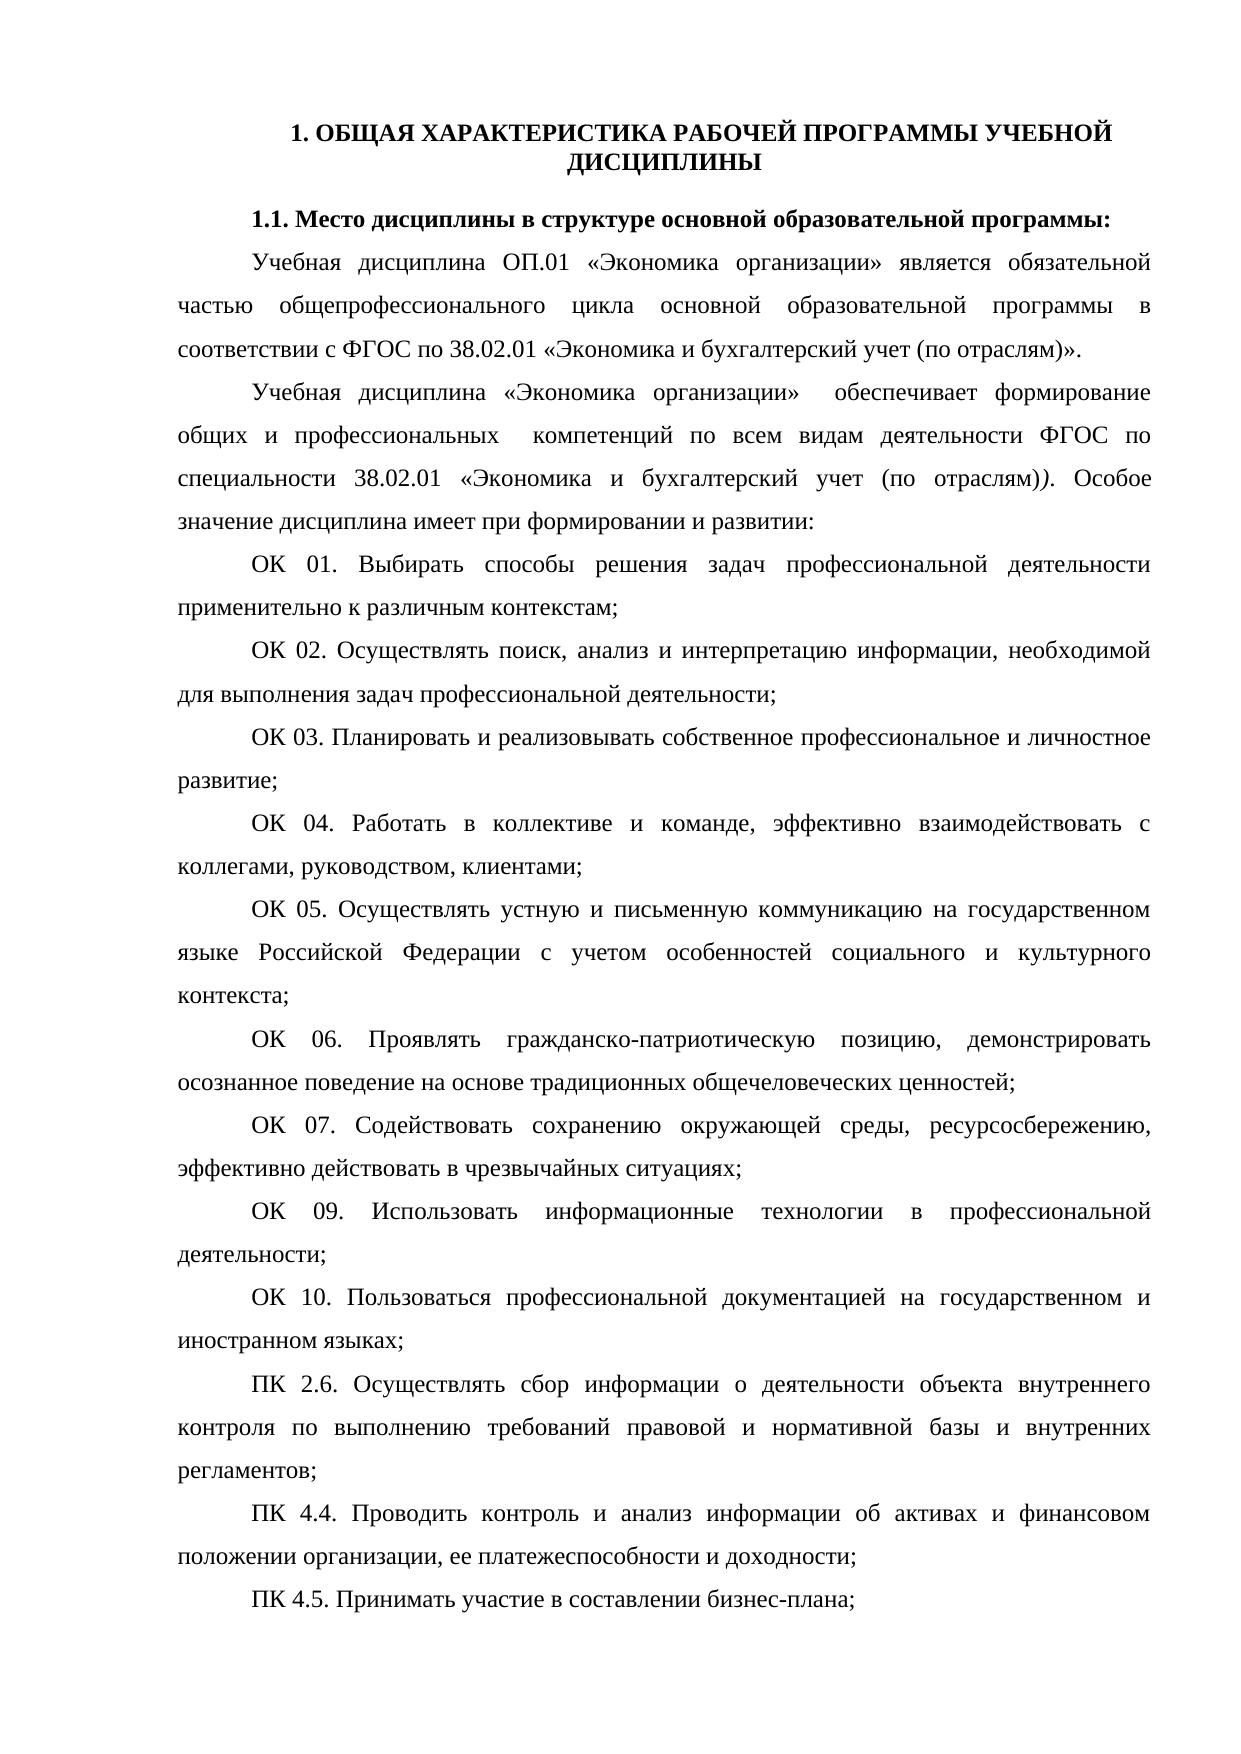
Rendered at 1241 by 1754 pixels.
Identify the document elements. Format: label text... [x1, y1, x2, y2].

text ОК 05. Осуществлять устную и письменную коммуникацию на государственном языке Российской Федерации с учетом особенностей социального и культурного контекста; [177, 894, 1152, 1009]
text ОК 10. Пользоваться профессиональной документацией на государственном и иностранном языках; [177, 1282, 1152, 1354]
text ОК 01. Выбирать способы решения задач профессиональной деятельности применительно к различным контекстам; [177, 549, 1152, 621]
text ПК 4.5. Принимать участие в составлении бизнес-плана; [177, 1584, 1152, 1613]
text ОК 03. Планировать и реализовывать собственное профессиональное и личностное развитие; [177, 722, 1152, 794]
text ПК 4.4. Проводить контроль и анализ информации об активах и финансовом положении организации, ее платежеспособности и доходности; [177, 1498, 1152, 1570]
text Учебная дисциплина ОП.01 «Экономика организации» является обязательной частью общепрофессионального цикла основной образовательной программы в соответствии с ФГОС по 38.02.01 «Экономика и бухгалтерский учет (по отраслям)». [177, 247, 1152, 362]
text 1. ОБЩАЯ ХАРАКТЕРИСТИКА РАБОЧЕЙ ПРОГРАММЫ УЧЕБНОЙ ДИСЦИПЛИНЫ [177, 118, 1152, 176]
text ОК 09. Использовать информационные технологии в профессиональной деятельности; [177, 1196, 1152, 1268]
text ОК 04. Работать в коллективе и команде, эффективно взаимодействовать с коллегами, руководством, клиентами; [177, 808, 1152, 880]
text ОК 02. Осуществлять поиск, анализ и интерпретацию информации, необходимой для выполнения задач профессиональной деятельности; [177, 636, 1152, 707]
text 1.1. Место дисциплины в структуре основной образовательной программы: [177, 204, 1152, 233]
text ОК 06. Проявлять гражданско-патриотическую позицию, демонстрировать осознанное поведение на основе традиционных общечеловеческих ценностей; [177, 1024, 1152, 1096]
text ОК 07. Содействовать сохранению окружающей среды, ресурсосбережению, эффективно действовать в чрезвычайных ситуациях; [177, 1110, 1152, 1182]
text ПК 2.6. Осуществлять сбор информации о деятельности объекта внутреннего контроля по выполнению требований правовой и нормативной базы и внутренних регламентов; [177, 1369, 1152, 1484]
text Учебная дисциплина «Экономика организации» обеспечивает формирование общих и профессиональных компетенций по всем видам деятельности ФГОС по специальности 38.02.01 «Экономика и бухгалтерский учет (по отраслям)). Особое значение дисциплина имеет при формировании и развитии: [177, 377, 1152, 535]
